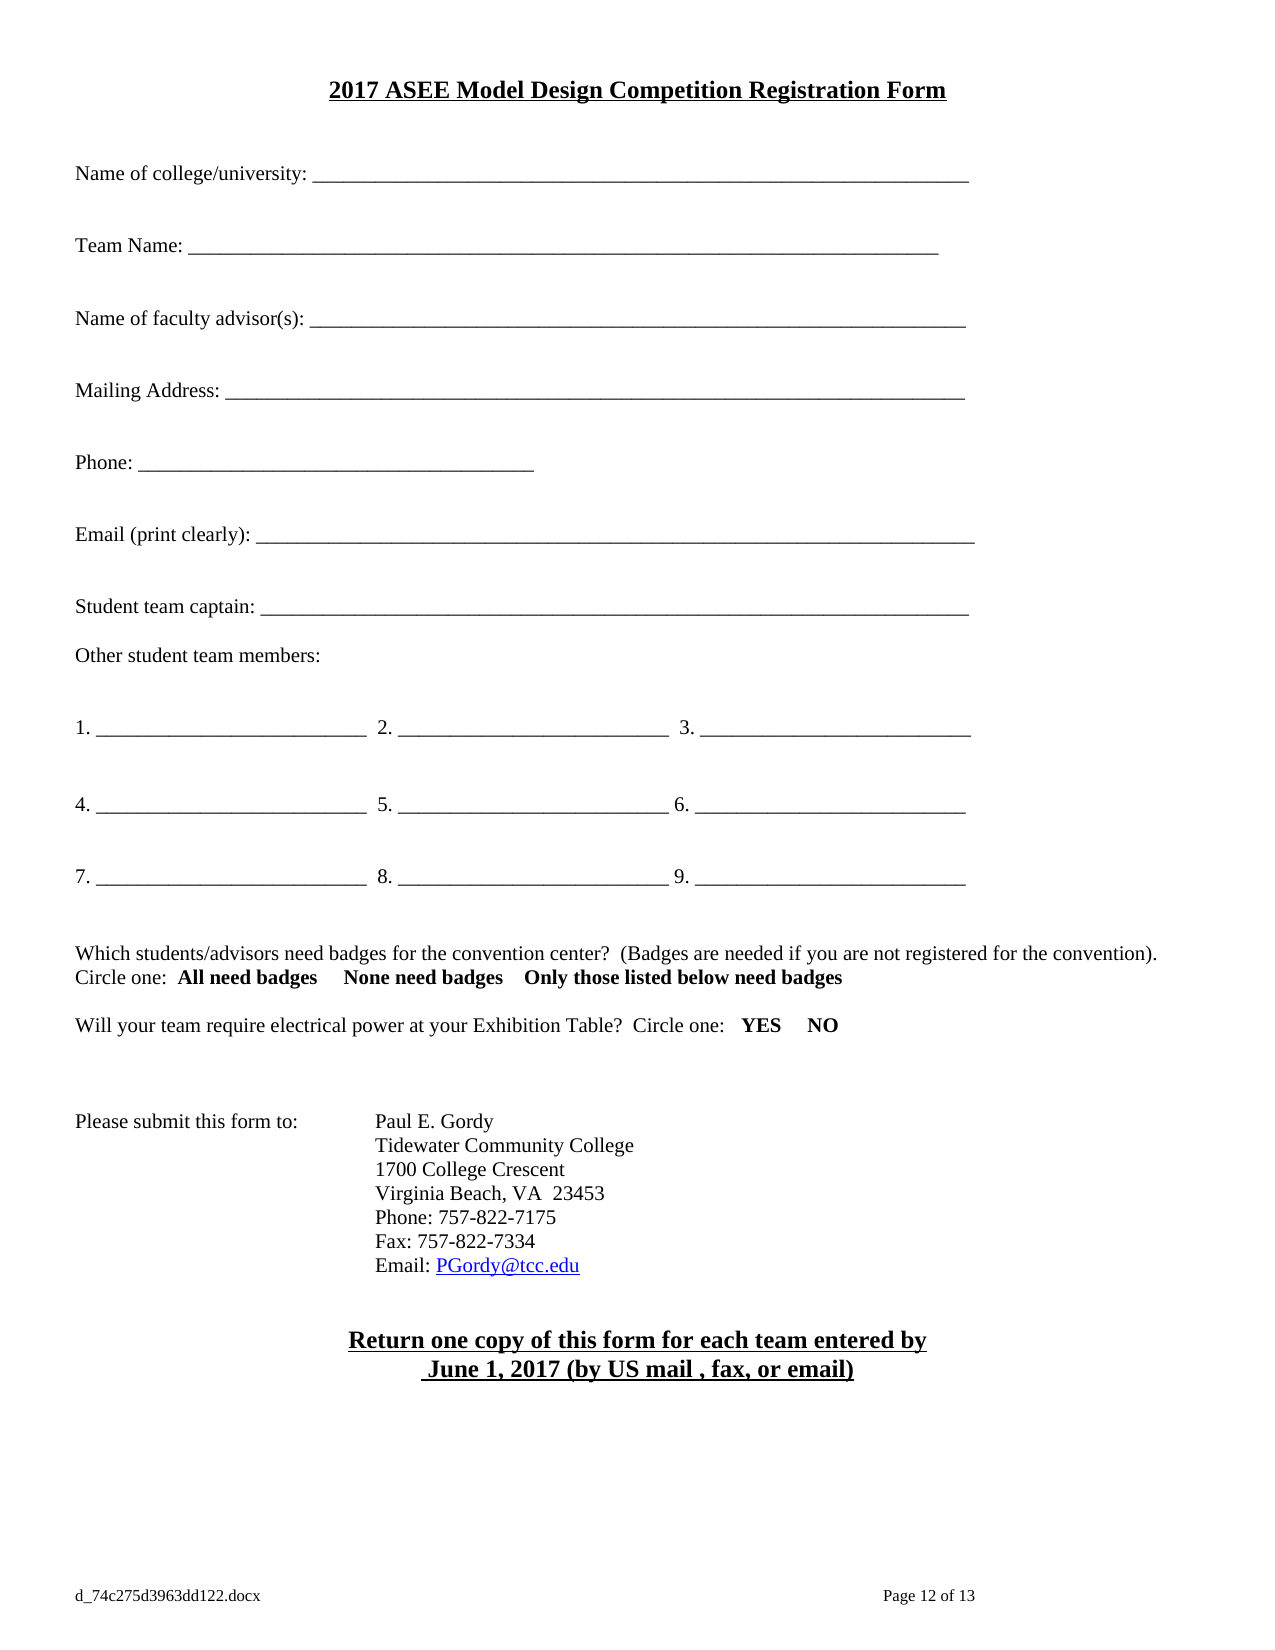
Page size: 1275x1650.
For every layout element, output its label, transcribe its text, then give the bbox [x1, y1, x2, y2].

text Phone: 757-822-7175 [75, 1205, 1200, 1229]
text 4. __________________________ 5. __________________________ 6. __________________________ [75, 792, 1200, 816]
text 2017 ASEE Model Design Competition Registration Form [75, 75, 1200, 104]
text Student team captain: ____________________________________________________________________ [75, 594, 1200, 618]
text Other student team members: [75, 642, 1200, 667]
text 1. __________________________ 2. __________________________ 3. __________________________ [75, 715, 1200, 739]
text June 1, 2017 (by US mail , fax, or email) [75, 1354, 1200, 1383]
text Name of faculty advisor(s): _______________________________________________________________ [75, 306, 1200, 330]
text Phone: ______________________________________ [75, 450, 1200, 474]
text Which students/advisors need badges for the convention center? (Badges are needed if you are not registered for the convention). [75, 941, 1200, 965]
text Circle one: All need badges None need badges Only those listed below need badges [75, 965, 1200, 989]
text Please submit this form to: Paul E. Gordy [75, 1109, 1200, 1133]
text Team Name: ________________________________________________________________________ [75, 233, 1200, 257]
text Fax: 757-822-7334 [75, 1229, 1200, 1253]
text Email (print clearly): _____________________________________________________________________ [75, 522, 1200, 546]
text Email: PGordy@tcc.edu [75, 1253, 1200, 1277]
text 7. __________________________ 8. __________________________ 9. __________________________ [75, 864, 1200, 888]
text Return one copy of this form for each team entered by [75, 1326, 1200, 1354]
text Mailing Address: _______________________________________________________________________ [75, 378, 1200, 402]
text Name of college/university: _______________________________________________________________ [75, 161, 1200, 185]
text Will your team require electrical power at your Exhibition Table? Circle one: YES NO [75, 1013, 1200, 1037]
